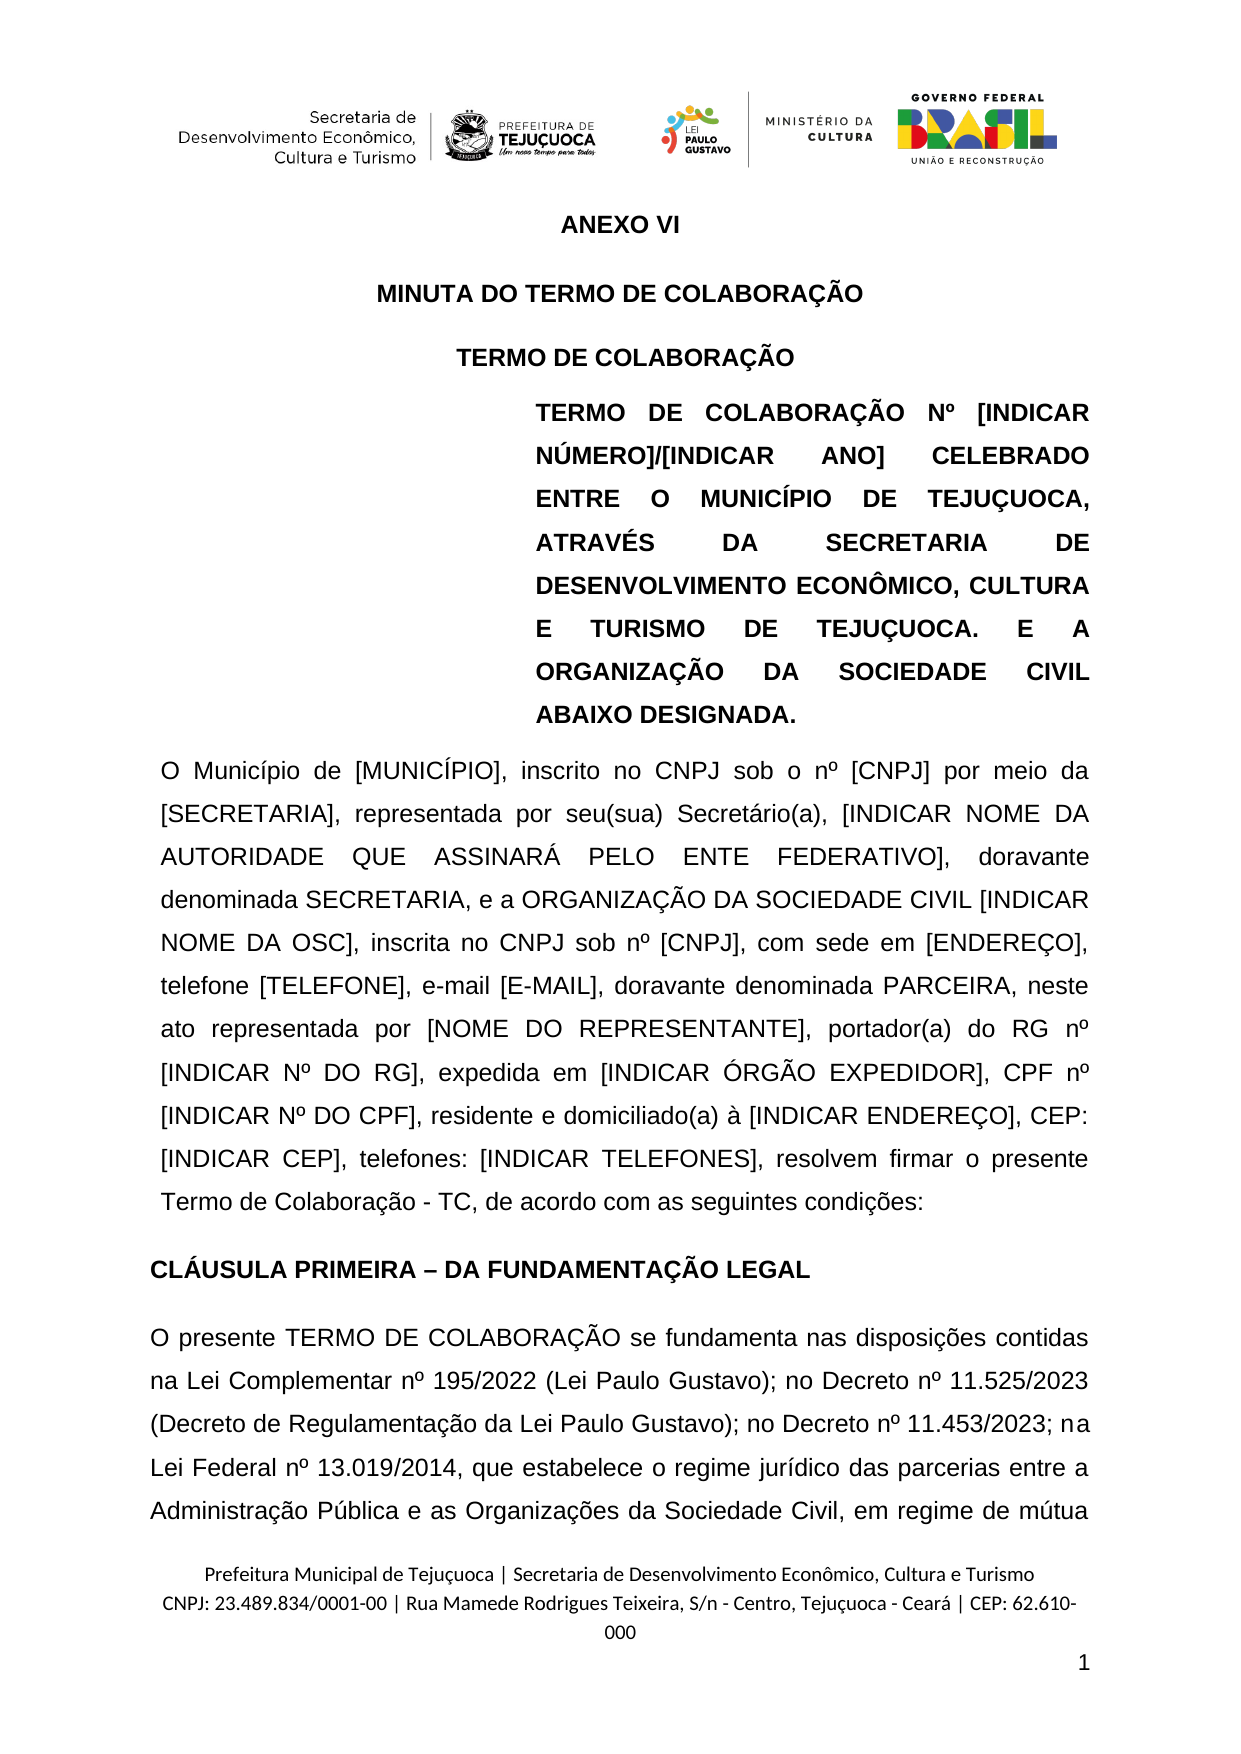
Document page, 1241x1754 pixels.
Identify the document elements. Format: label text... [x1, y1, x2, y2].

text TERMO DE COLABORAÇÃO [160, 342, 1090, 371]
text O Município de [MUNICÍPIO], inscrito no CNPJ sob o nº [CNPJ] por meio da [SECRETARIA], representada por seu(sua) Secretário(a), [INDICAR NOME DA AUTORIDADE QUE ASSINARÁ PELO ENTE FEDERATIVO], doravante denominada SECRETARIA, e a ORGANIZAÇÃO DA SOCIEDADE CIVIL [INDICAR NOME DA OSC], inscrita no CNPJ sob nº [CNPJ], com sede em [ENDEREÇO], telefone [TELEFONE], e-mail [E-MAIL], doravante denominada PARCEIRA, neste ato representada por [NOME DO REPRESENTANTE], portador(a) do RG nº [INDICAR Nº DO RG], expedida em [INDICAR ÓRGÃO EXPEDIDOR], CPF nº [INDICAR Nº DO CPF], residente e domiciliado(a) à [INDICAR ENDEREÇO], CEP: [INDICAR CEP], telefones: [INDICAR TELEFONES], resolvem firmar o presente Termo de Colaboração - TC, de acordo com as seguintes condições: [160, 756, 1090, 1216]
text TERMO DE COLABORAÇÃO Nº [INDICAR NÚMERO]/[INDICAR ANO] CELEBRADO ENTRE O MUNICÍPIO DE TEJUÇUOCA, ATRAVÉS DA SECRETARIA DE DESENVOLVIMENTO ECONÔMICO, CULTURA E TURISMO DE TEJUÇUOCA. E A ORGANIZAÇÃO DA SOCIEDADE CIVIL ABAIXO DESIGNADA. [535, 398, 1090, 729]
text CLÁUSULA PRIMEIRA – DA FUNDAMENTAÇÃO LEGAL [150, 1255, 1090, 1284]
picture [162, 75, 1079, 182]
text ANEXO VI [150, 210, 1090, 239]
text MINUTA DO TERMO DE COLABORAÇÃO [150, 278, 1090, 307]
